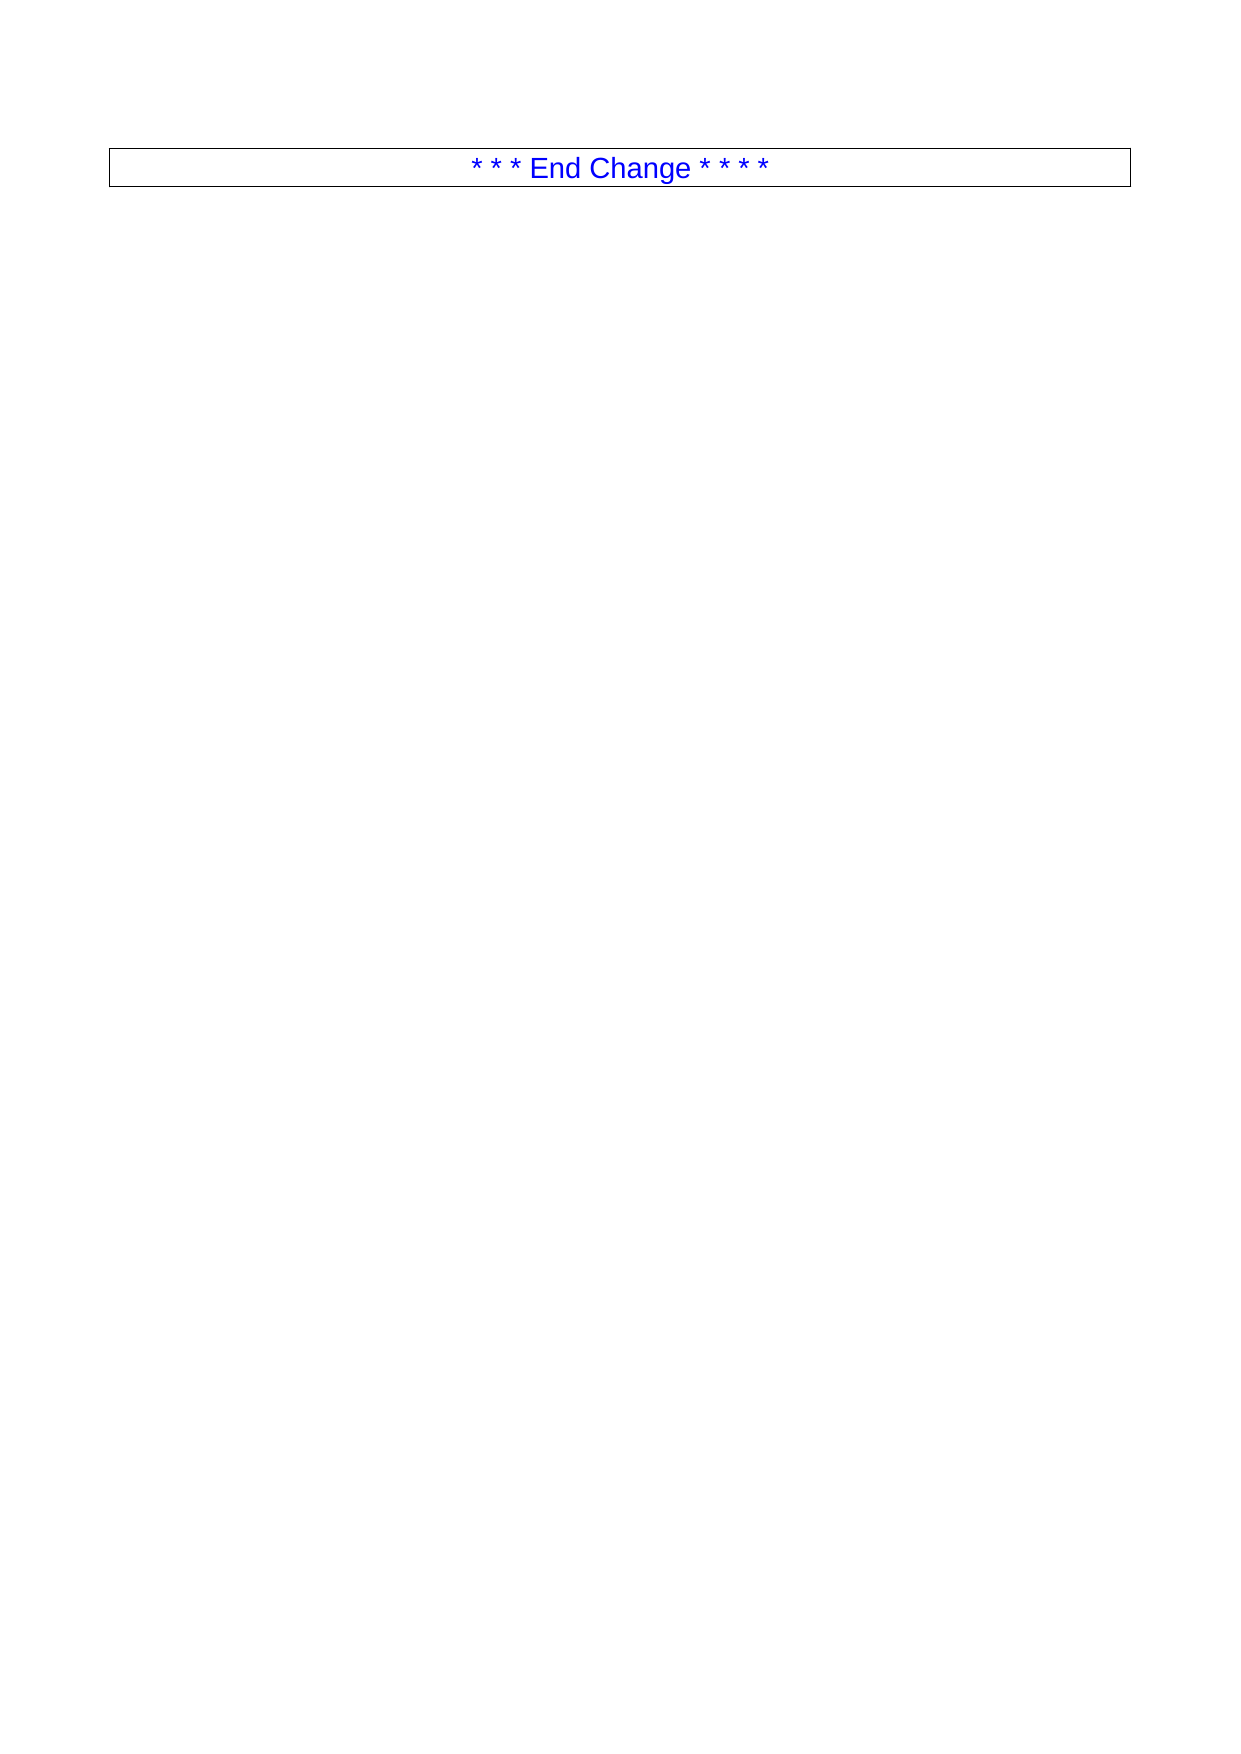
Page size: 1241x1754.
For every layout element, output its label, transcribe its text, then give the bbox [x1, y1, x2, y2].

text * * * End Change * * * * [110, 149, 1130, 186]
